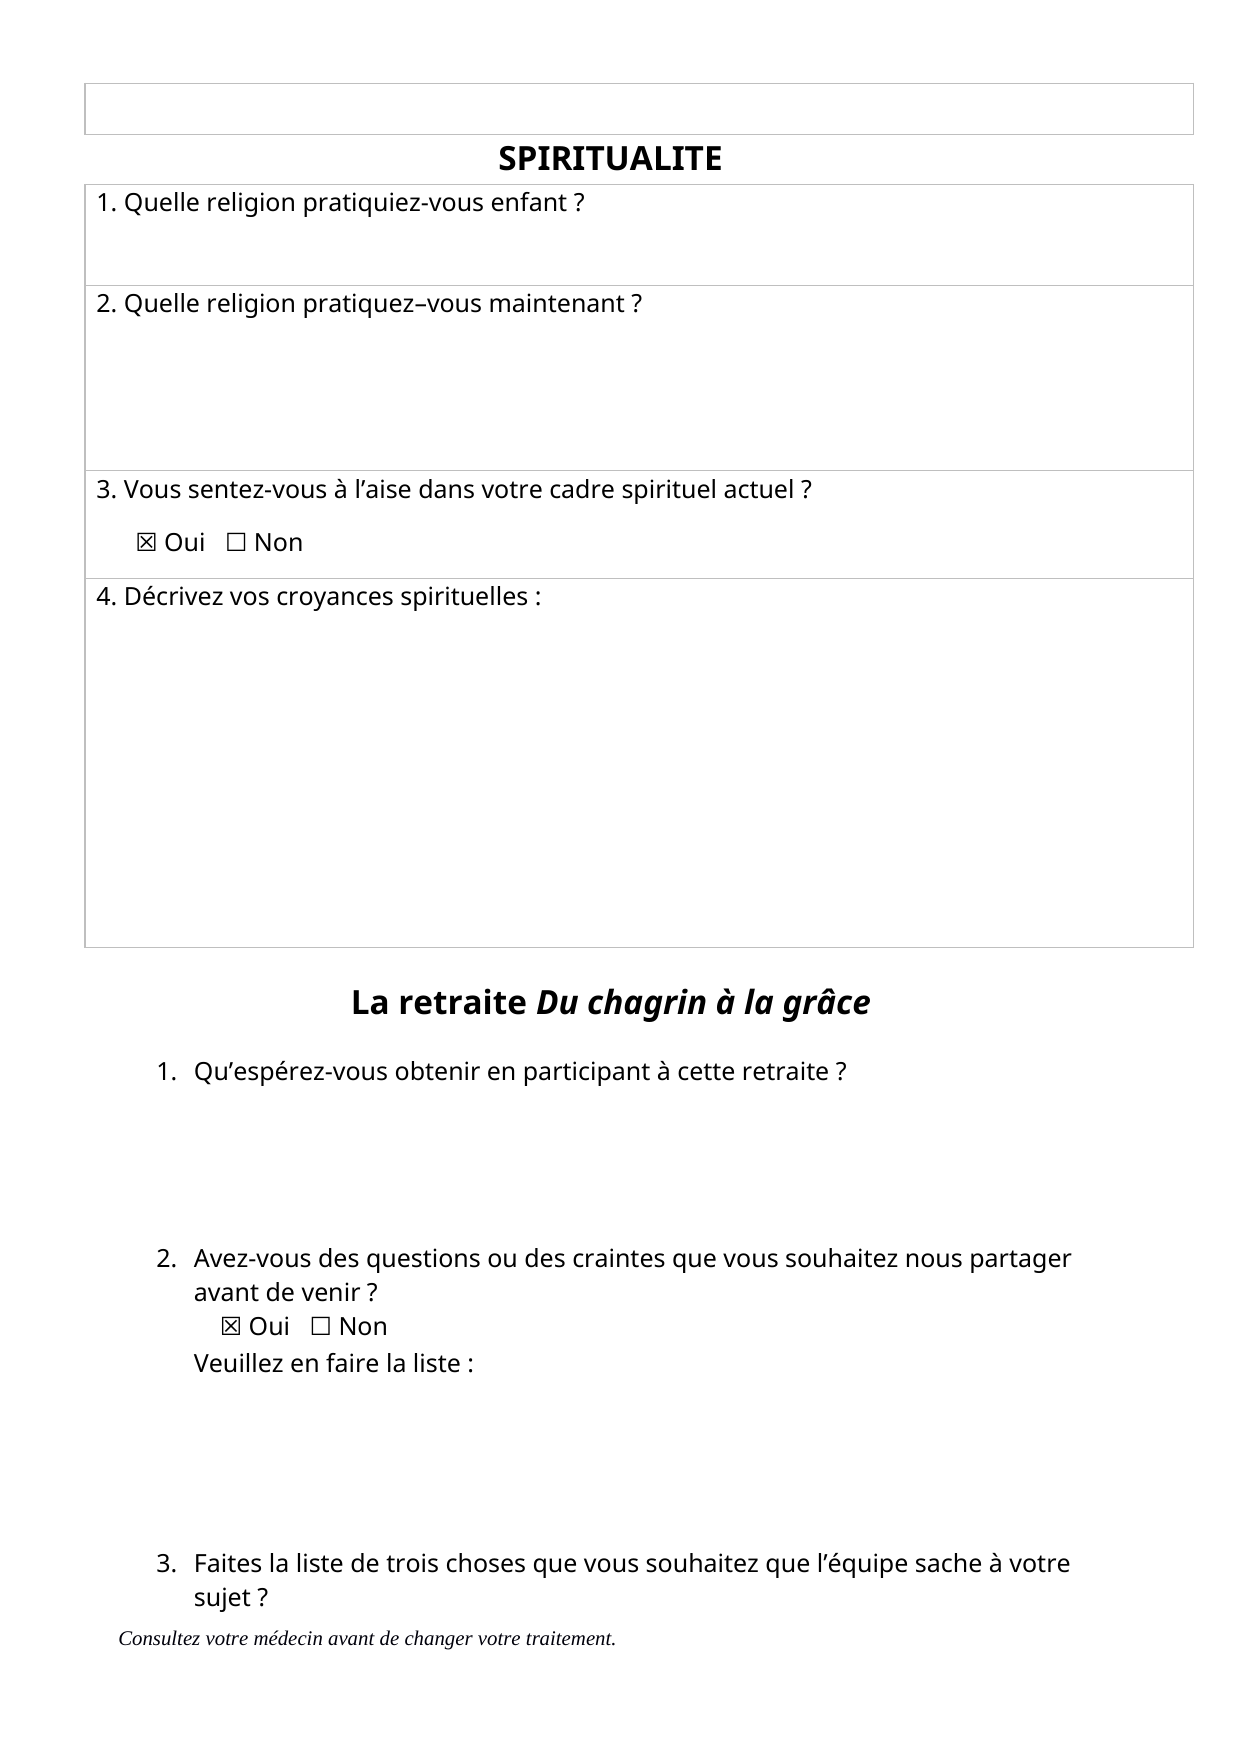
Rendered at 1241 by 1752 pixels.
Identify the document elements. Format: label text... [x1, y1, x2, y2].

table_cell 2. Quelle religion pratiquez–vous maintenant ? [86, 286, 1193, 470]
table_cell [119, 1546, 1122, 1614]
subtitle SPIRITUALITE [118, 135, 1102, 180]
subtitle La retraite Du chagrin à la grâce [118, 979, 1103, 1024]
table_cell 4. Décrivez vos croyances spirituelles : [86, 579, 1193, 947]
table_cell 3. Vous sentez-vous à l’aise dans votre cadre spirituel actuel ? Oui Non [86, 471, 1193, 578]
table_header [86, 84, 1193, 134]
table_header Qu’espérez-vous obtenir en participant à cette retraite ? [119, 1053, 1122, 1241]
table_cell Avez-vous des questions ou des craintes que vous souhaitez nous partager avant de venir ? Oui Non Veuillez en faire la liste : [119, 1241, 1122, 1546]
table_header 1. Quelle religion pratiquiez-vous enfant ? [86, 185, 1193, 285]
